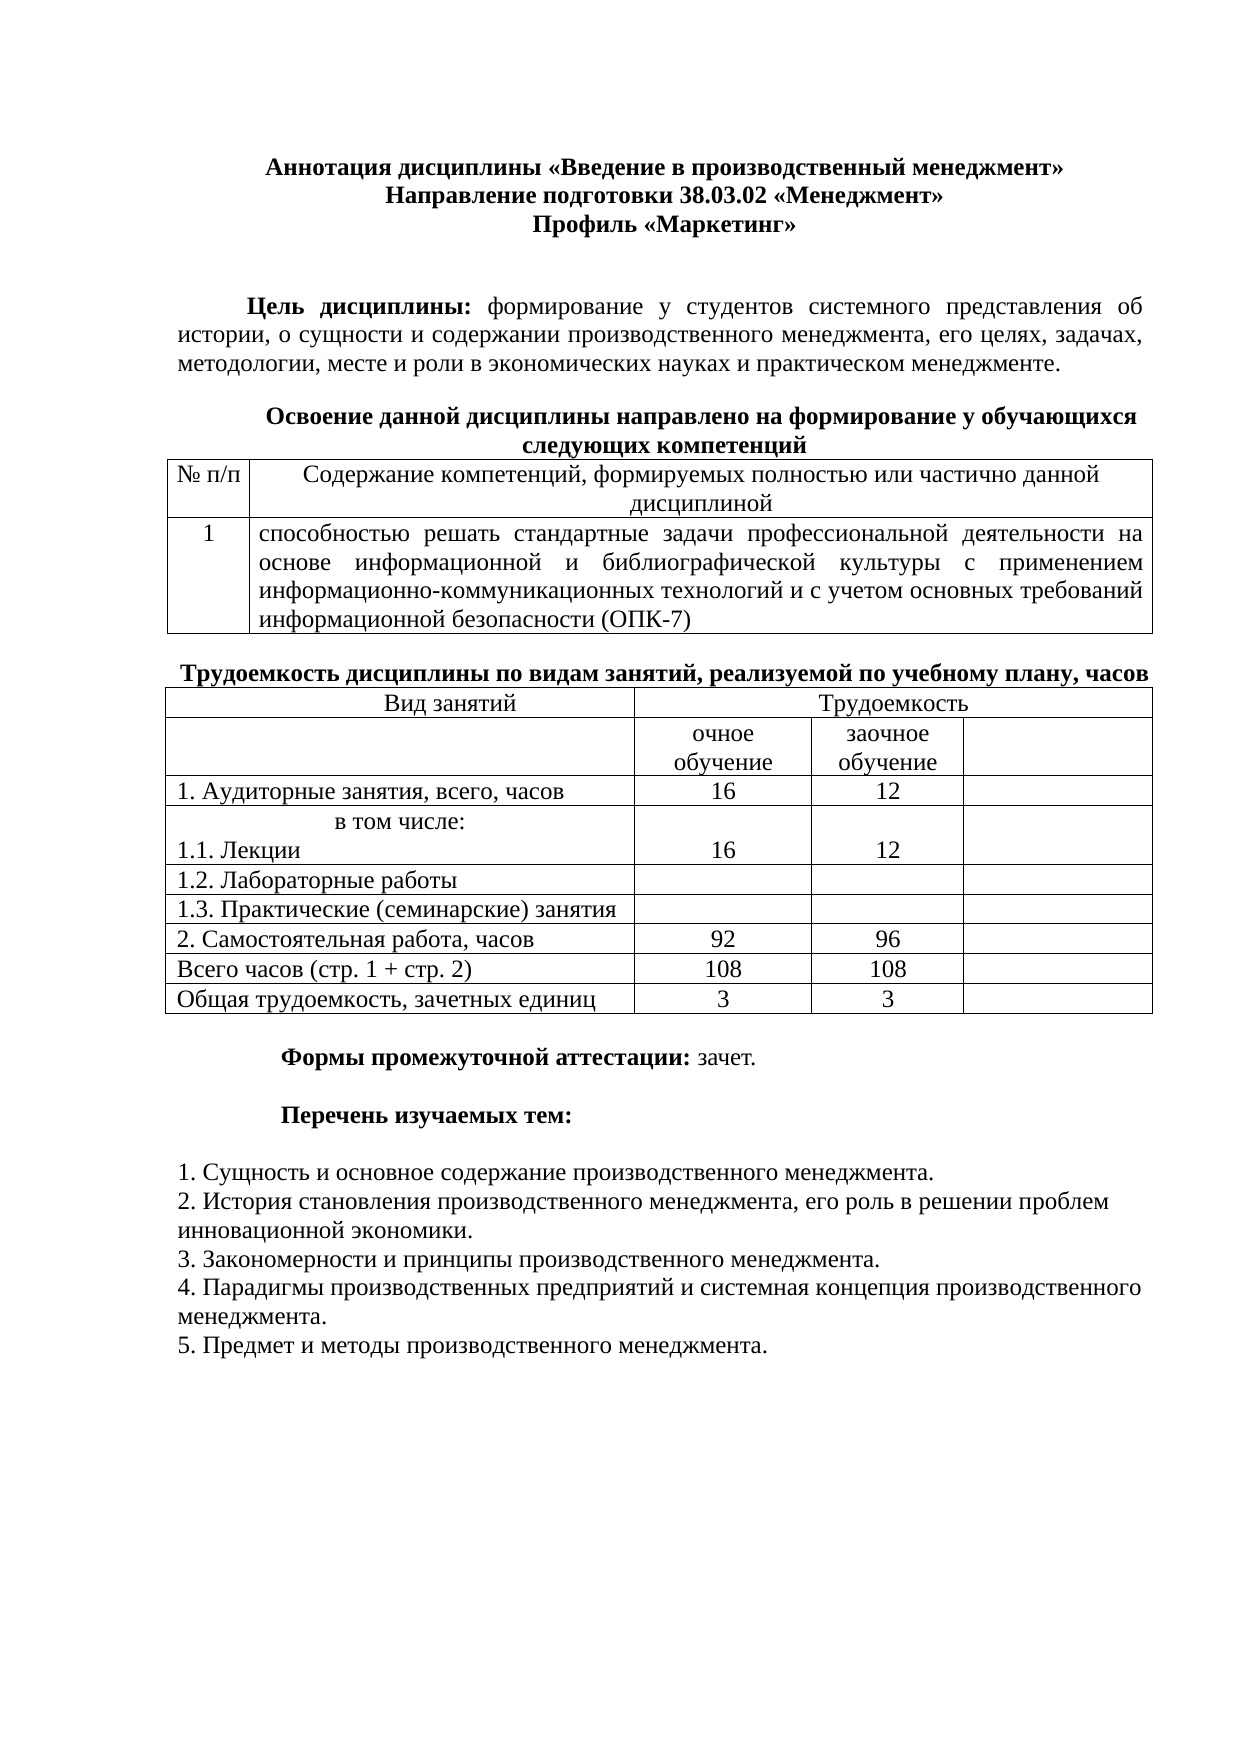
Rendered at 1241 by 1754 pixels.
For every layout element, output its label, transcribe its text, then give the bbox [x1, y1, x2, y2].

table_cell [166, 718, 634, 775]
table_cell [964, 806, 1152, 864]
table_cell 16 [635, 776, 811, 805]
table_cell [635, 895, 811, 923]
text Профиль «Маркетинг» [177, 209, 1152, 238]
table_cell 3 [812, 984, 963, 1013]
text Направление подготовки 38.03.02 «Менеджмент» [177, 180, 1152, 209]
table_cell 12 [812, 776, 963, 805]
table_cell Общая трудоемкость, зачетных единиц [166, 984, 634, 1013]
text Освоение данной дисциплины направлено на формирование у обучающихся следующих компетенций [177, 401, 1152, 458]
table_cell 92 [635, 924, 811, 953]
text Цель дисциплины: формирование у студентов системного представления об истории, о сущности и содержании производственного менеджмента, его целях, задачах, методологии, месте и роли в экономических науках и практическом менеджменте. [177, 291, 1143, 377]
table_header № п/п [168, 460, 249, 517]
table_cell [635, 865, 811, 893]
table_cell [812, 895, 963, 923]
table_cell 1.3. Практические (семинарские) занятия [166, 895, 634, 923]
text 1. Сущность и основное содержание производственного менеджмента. [177, 1157, 1152, 1186]
table_cell [812, 865, 963, 893]
table_cell 1.2. Лабораторные работы [166, 865, 634, 893]
text 5. Предмет и методы производственного менеджмента. [177, 1330, 1152, 1359]
table_cell очное обучение [635, 718, 811, 775]
table_cell [964, 954, 1152, 983]
table_cell 1 [168, 518, 249, 633]
table_cell [964, 895, 1152, 923]
table_cell 108 [812, 954, 963, 983]
text 3. Закономерности и принципы производственного менеджмента. [177, 1244, 1152, 1272]
table_cell [964, 776, 1152, 805]
table_cell способностью решать стандартные задачи профессиональной деятельности на основе информационной и библиографической культуры с применением информационно-коммуникационных технологий и с учетом основных требований информационной безопасности (ОПК-7) [250, 518, 1152, 633]
text Трудоемкость дисциплины по видам занятий, реализуемой по учебному плану, часов [177, 658, 1152, 687]
table_cell 108 [635, 954, 811, 983]
table_cell 96 [812, 924, 963, 953]
table_cell в том числе: 1.1. Лекции [166, 806, 634, 864]
table_cell 1. Аудиторные занятия, всего, часов [166, 776, 634, 805]
table_header Вид занятий [166, 688, 634, 717]
text Аннотация дисциплины «Введение в производственный менеджмент» [177, 152, 1152, 180]
table_cell 12 [812, 806, 963, 864]
table_cell [964, 865, 1152, 893]
table_cell Всего часов (стр. 1 + стр. 2) [166, 954, 634, 983]
text 4. Парадигмы производственных предприятий и системная концепция производственного менеджмента. [177, 1272, 1152, 1330]
table_cell 2. Самостоятельная работа, часов [166, 924, 634, 953]
table_cell [964, 984, 1152, 1013]
table_header Содержание компетенций, формируемых полностью или частично данной дисциплиной [250, 460, 1152, 517]
table_cell [964, 718, 1152, 775]
table_cell [964, 924, 1152, 953]
table_cell 16 [635, 806, 811, 864]
text 2. История становления производственного менеджмента, его роль в решении проблем инновационной экономики. [177, 1186, 1152, 1244]
table_header Трудоемкость [635, 688, 1152, 717]
table_cell заочное обучение [812, 718, 963, 775]
text Формы промежуточной аттестации: зачет. [207, 1042, 1152, 1071]
text Перечень изучаемых тем: [207, 1100, 1152, 1129]
table_cell 3 [635, 984, 811, 1013]
